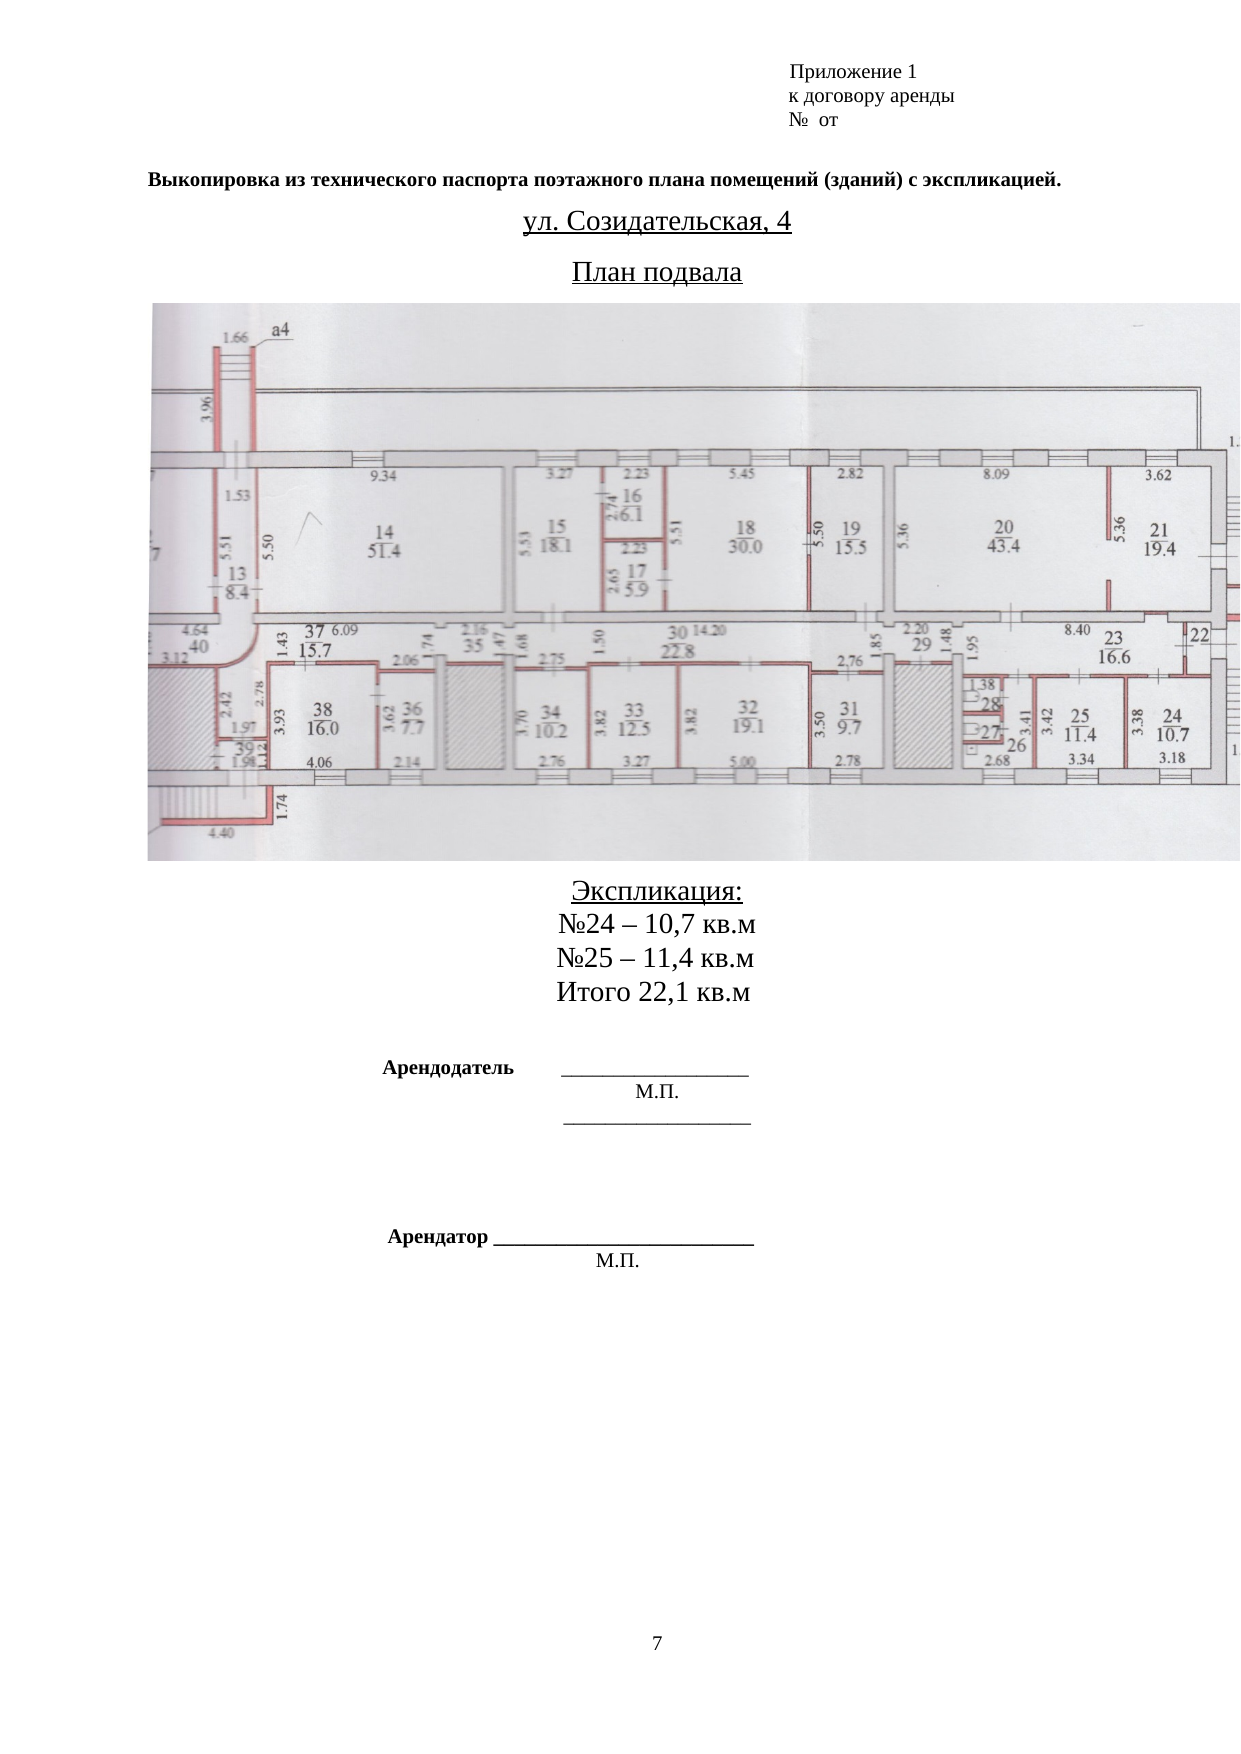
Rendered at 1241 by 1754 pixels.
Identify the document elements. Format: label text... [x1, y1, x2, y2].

text №25 – 11,4 кв.м [148, 940, 1166, 974]
text ул. Созидательская, 4 [148, 203, 1166, 237]
text Экспликация: [148, 873, 1166, 907]
text __________________ [148, 1103, 1166, 1127]
text М.П. [148, 1248, 1166, 1272]
text М.П. [148, 1079, 1166, 1103]
text Арендатор _________________________ [148, 1224, 1166, 1248]
text № от [148, 107, 1166, 131]
text Приложение 1 [748, 59, 1166, 83]
text Итого 22,1 кв.м [148, 974, 1166, 1007]
text №24 – 10,7 кв.м [148, 907, 1166, 940]
picture [147, 303, 1241, 861]
text Выкопировка из технического паспорта поэтажного плана помещений (зданий) с экспликацией. [148, 167, 1166, 191]
text к договору аренды [148, 83, 1166, 107]
text План подвала [148, 254, 1166, 287]
text Арендодатель __________________ [148, 1055, 1166, 1079]
